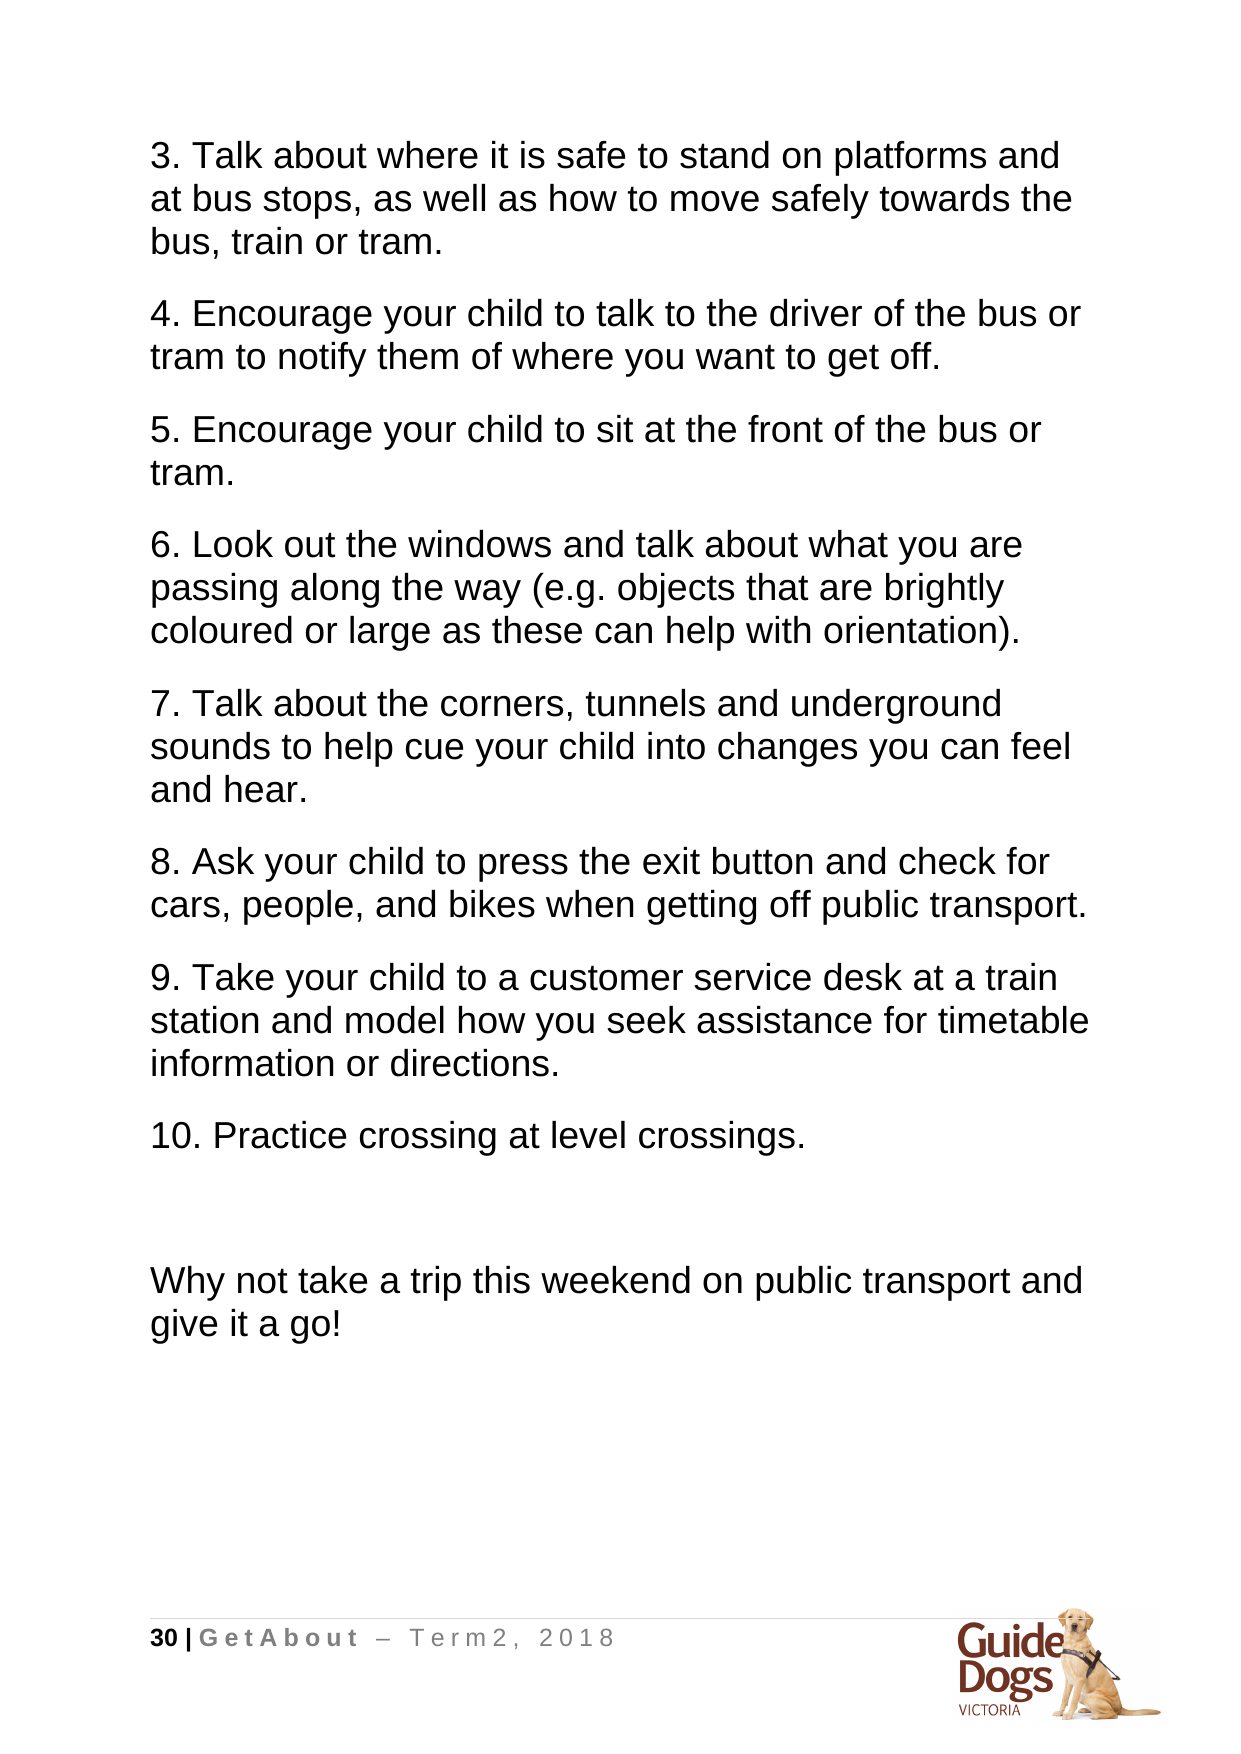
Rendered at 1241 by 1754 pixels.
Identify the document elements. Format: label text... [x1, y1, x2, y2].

text 8. Ask your child to press the exit button and check for cars, people, and bikes when getting off public transport. [150, 839, 1090, 926]
text 5. Encourage your child to sit at the front of the bus or tram. [150, 407, 1090, 493]
text 10. Practice crossing at level crossings. [150, 1113, 1090, 1156]
text 6. Look out the windows and talk about what you are passing along the way (e.g. objects that are brightly coloured or large as these can help with orientation). [150, 522, 1090, 652]
text 3. Talk about where it is safe to stand on platforms and at bus stops, as well as how to move safely towards the bus, train or tram. [150, 133, 1090, 262]
text 7. Talk about the corners, tunnels and underground sounds to help cue your child into changes you can feel and hear. [150, 681, 1090, 810]
text Why not take a trip this weekend on public transport and give it a go! [150, 1258, 1090, 1344]
text 4. Encourage your child to talk to the driver of the bus or tram to notify them of where you want to get off. [150, 291, 1090, 378]
text 9. Take your child to a customer service desk at a train station and model how you seek assistance for timetable information or directions. [150, 955, 1090, 1084]
